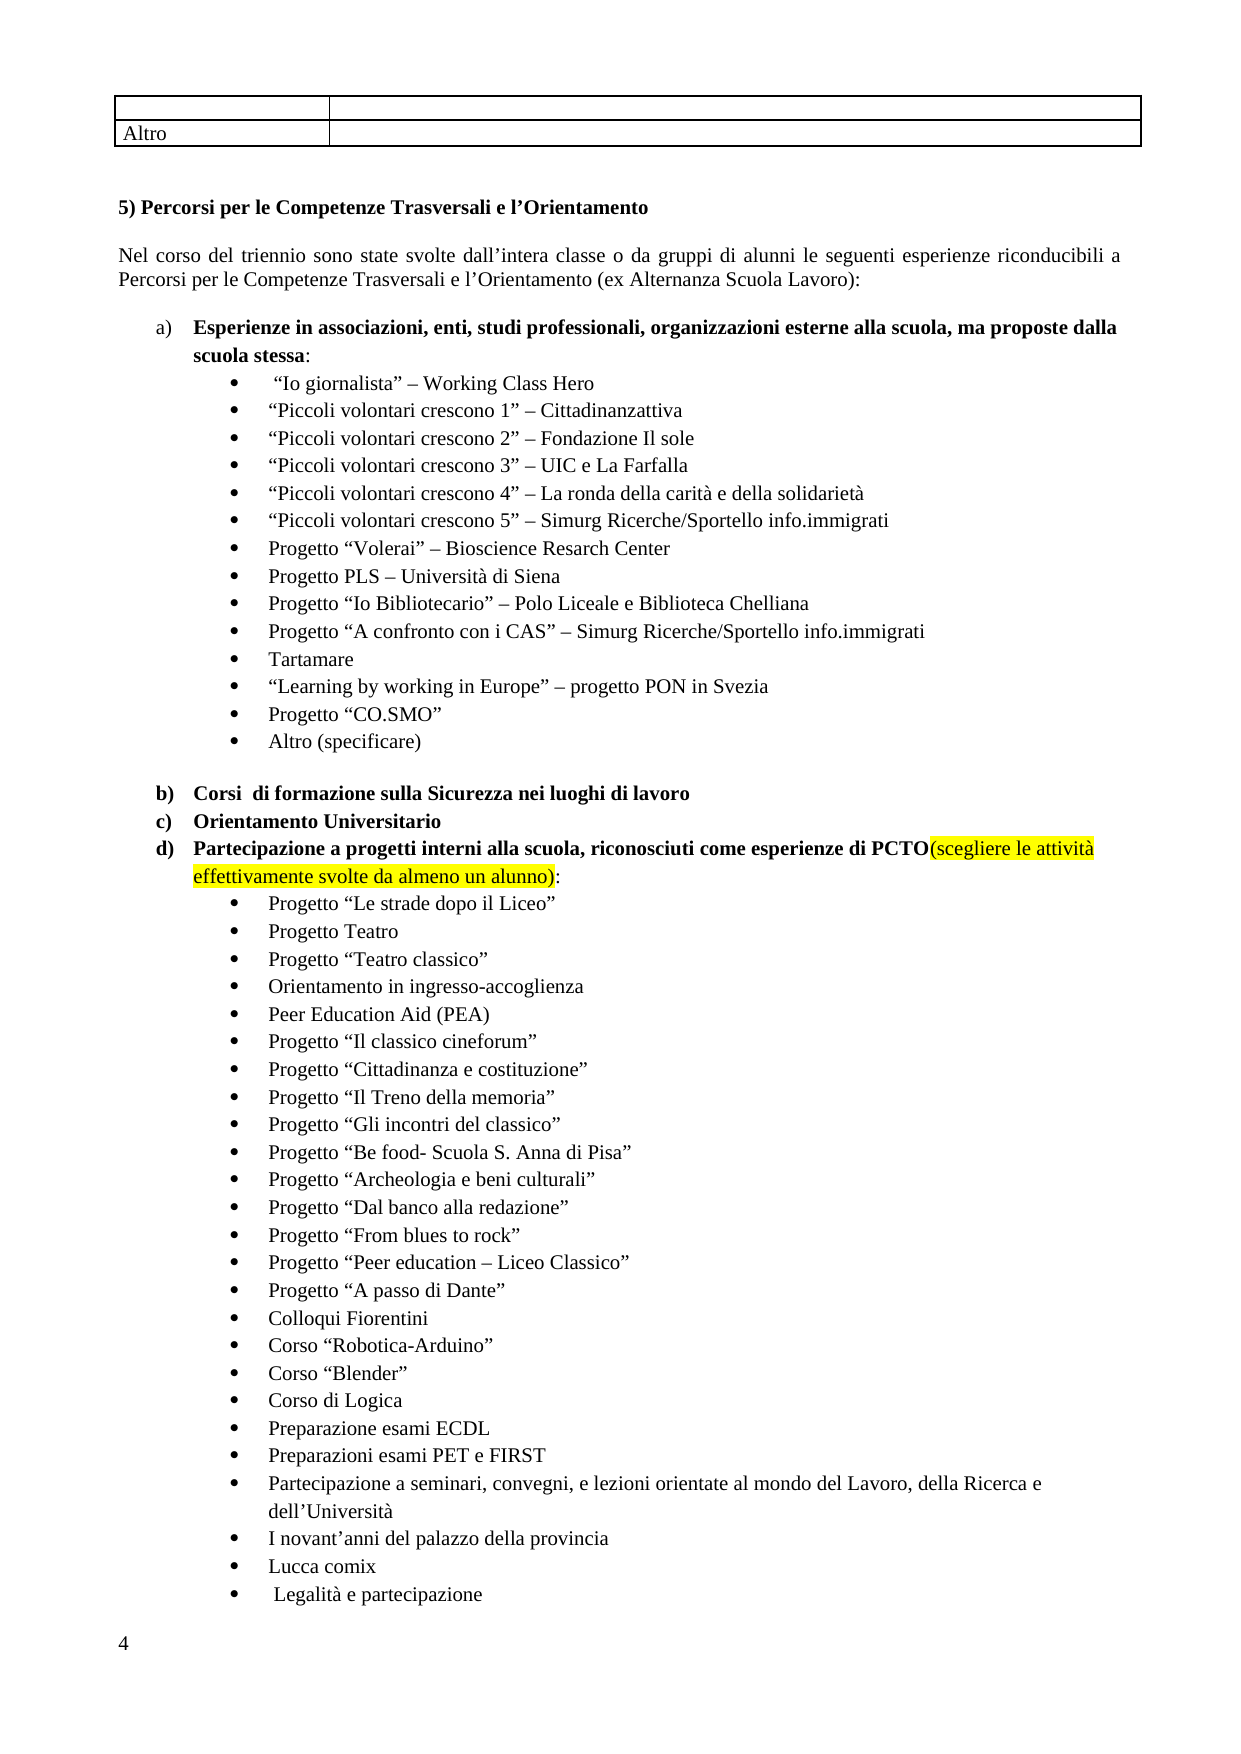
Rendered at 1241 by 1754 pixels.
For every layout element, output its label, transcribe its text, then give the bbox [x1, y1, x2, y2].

list “Piccoli volontari crescono 3” – UIC e La Farfalla [231, 453, 1122, 477]
list Progetto “Teatro classico” [231, 947, 1122, 971]
list Progetto “Be food- Scuola S. Anna di Pisa” [231, 1140, 1122, 1164]
list Tartamare [231, 646, 1122, 671]
list Progetto “Volerai” – Bioscience Resarch Center [231, 536, 1122, 560]
list Progetto “A passo di Dante” [231, 1278, 1122, 1302]
table_cell [330, 97, 1140, 118]
list “Piccoli volontari crescono 5” – Simurg Ricerche/Sportello info.immigrati [231, 508, 1122, 532]
list Partecipazione a progetti interni alla scuola, riconosciuti come esperienze di PCTO(scegliere le attività effettivamente svolte da almeno un alunno): [156, 836, 1122, 888]
list Esperienze in associazioni, enti, studi professionali, organizzazioni esterne alla scuola, ma proposte dalla scuola stessa: [156, 315, 1122, 367]
list Progetto “Archeologia e beni culturali” [231, 1167, 1122, 1191]
list Progetto “A confronto con i CAS” – Simurg Ricerche/Sportello info.immigrati [231, 619, 1122, 643]
list “Learning by working in Europe” – progetto PON in Svezia [231, 674, 1122, 698]
list Progetto Teatro [231, 919, 1122, 943]
text Nel corso del triennio sono state svolte dall’intera classe o da gruppi di alunni le seguenti esperienze riconducibili a Percorsi per le Competenze Trasversali e l’Orientamento (ex Alternanza Scuola Lavoro): [118, 243, 1122, 291]
list Orientamento in ingresso-accoglienza [231, 974, 1122, 998]
list Corso di Logica [231, 1388, 1122, 1412]
list Corsi di formazione sulla Sicurezza nei luoghi di lavoro [156, 781, 1122, 805]
list Progetto “Il classico cineforum” [231, 1029, 1122, 1053]
list Progetto “Io Bibliotecario” – Polo Liceale e Biblioteca Chelliana [231, 591, 1122, 615]
list Altro (specificare) [231, 729, 1122, 753]
list Orientamento Universitario [156, 808, 1122, 833]
list Progetto “CO.SMO” [231, 702, 1122, 726]
list Corso “Blender” [231, 1361, 1122, 1385]
list Progetto “Cittadinanza e costituzione” [231, 1057, 1122, 1081]
list Progetto PLS – Università di Siena [231, 564, 1122, 588]
list Legalità e partecipazione [231, 1581, 1122, 1606]
list Progetto “From blues to rock” [231, 1223, 1122, 1247]
list I novant’anni del palazzo della provincia [231, 1526, 1122, 1550]
list “Piccoli volontari crescono 2” – Fondazione Il sole [231, 426, 1122, 450]
list Preparazioni esami PET e FIRST [231, 1443, 1122, 1467]
list Progetto “Dal banco alla redazione” [231, 1195, 1122, 1219]
table_cell [116, 97, 329, 118]
table_cell [330, 121, 1140, 145]
list Progetto “Le strade dopo il Liceo” [231, 891, 1122, 915]
list “Piccoli volontari crescono 4” – La ronda della carità e della solidarietà [231, 481, 1122, 505]
list “Piccoli volontari crescono 1” – Cittadinanzattiva [231, 398, 1122, 422]
list “Io giornalista” – Working Class Hero [231, 370, 1122, 394]
list Progetto “Il Treno della memoria” [231, 1084, 1122, 1109]
table_cell Altro [116, 121, 329, 145]
text 5) Percorsi per le Competenze Trasversali e l’Orientamento [118, 195, 1122, 219]
list Partecipazione a seminari, convegni, e lezioni orientate al mondo del Lavoro, della Ricerca e dell’Università [231, 1471, 1122, 1523]
list Corso “Robotica-Arduino” [231, 1333, 1122, 1357]
list Peer Education Aid (PEA) [231, 1002, 1122, 1026]
list Preparazione esami ECDL [231, 1416, 1122, 1440]
list Lucca comix [231, 1554, 1122, 1578]
list Progetto “Peer education – Liceo Classico” [231, 1250, 1122, 1274]
list Colloqui Fiorentini [231, 1305, 1122, 1329]
list Progetto “Gli incontri del classico” [231, 1112, 1122, 1136]
